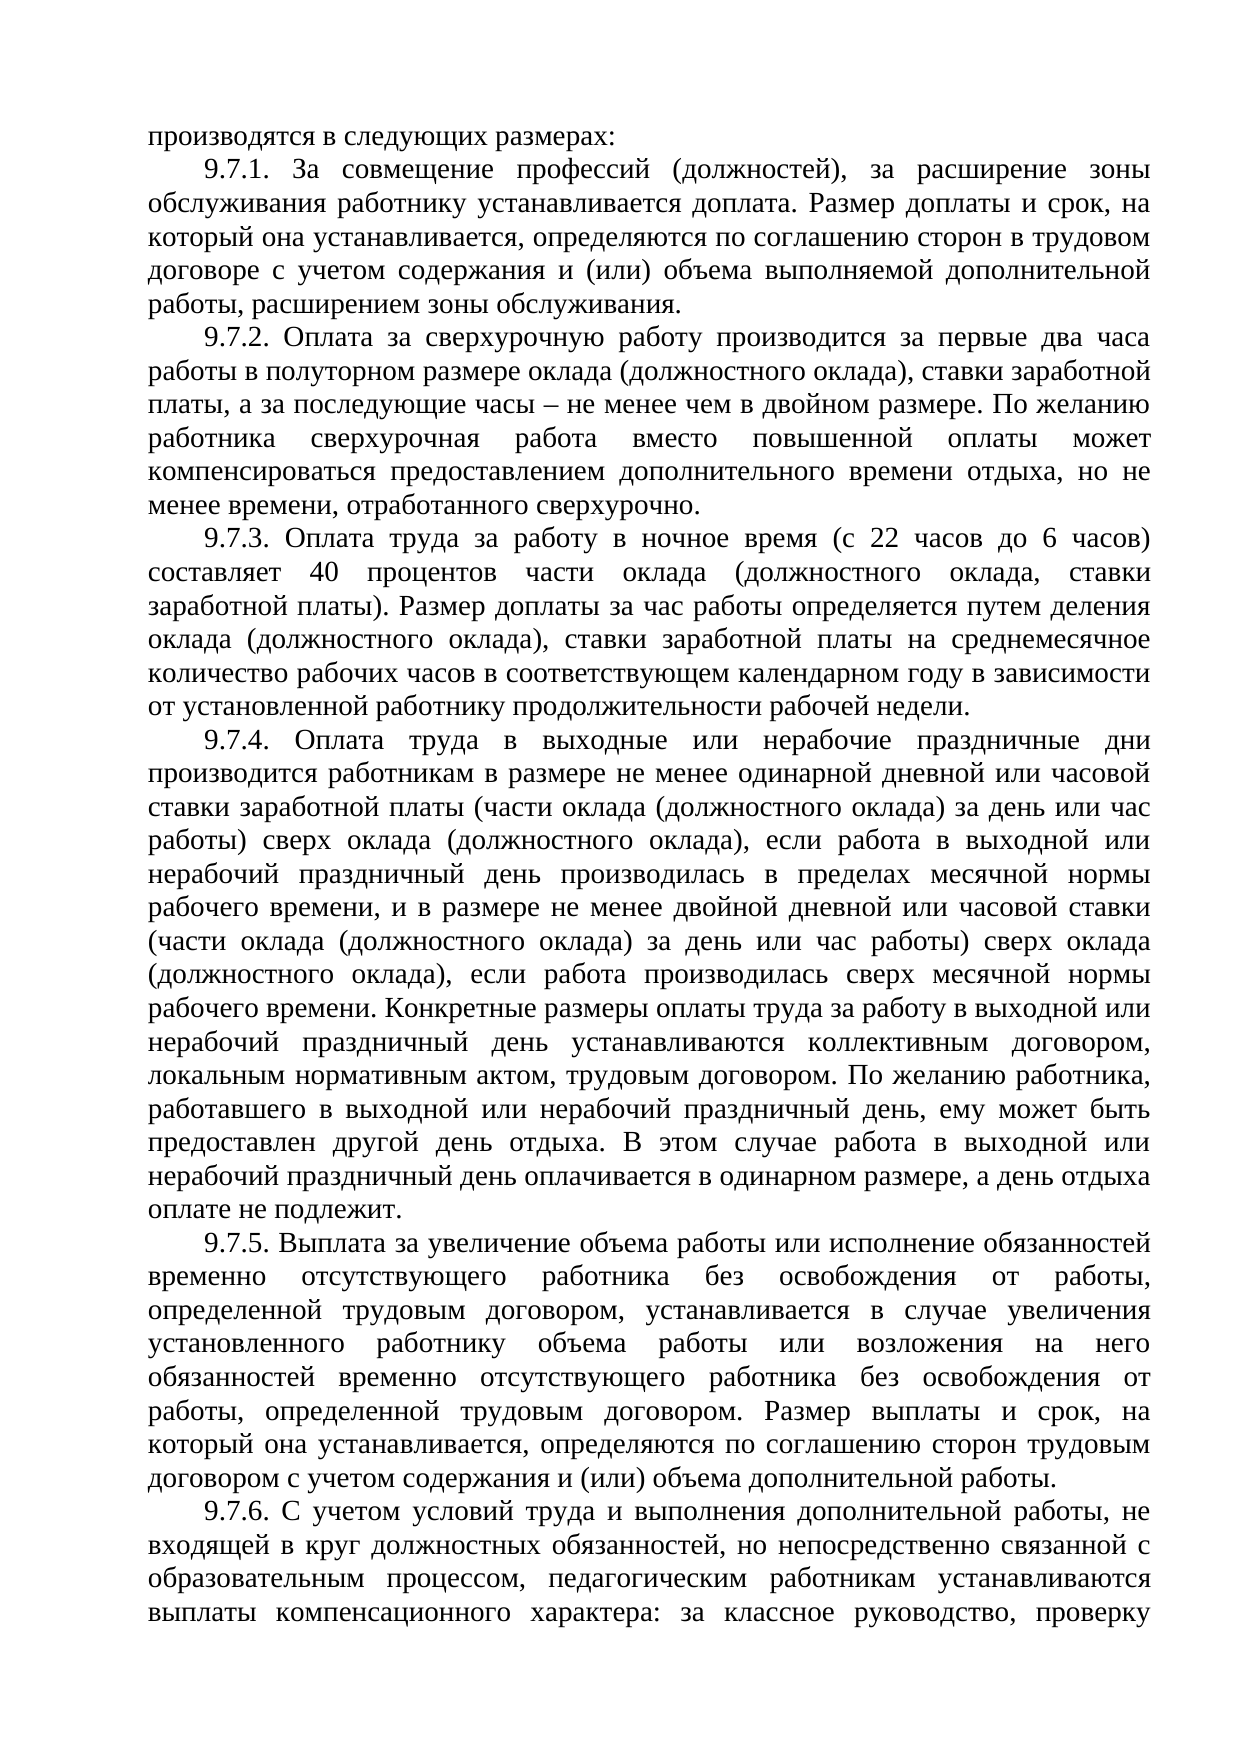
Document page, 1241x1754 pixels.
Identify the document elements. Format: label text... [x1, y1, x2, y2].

text 9.7.3. Оплата труда за работу в ночное время (с 22 часов до 6 часов) составляет 40 процентов части оклада (должностного оклада, ставки заработной платы). Размер доплаты за час работы определяется путем деления оклада (должностного оклада), ставки заработной платы на среднемесячное количество рабочих часов в соответствующем календарном году в зависимости от установленной работнику продолжительности рабочей недели. [148, 521, 1152, 722]
text 9.7.1. За совмещение профессий (должностей), за расширение зоны обслуживания работнику устанавливается доплата. Размер доплаты и срок, на который она устанавливается, определяются по соглашению сторон в трудовом договоре с учетом содержания и (или) объема выполняемой дополнительной работы, расширением зоны обслуживания. [148, 152, 1152, 319]
text 9.7.2. Оплата за сверхурочную работу производится за первые два часа работы в полуторном размере оклада (должностного оклада), ставки заработной платы, а за последующие часы – не менее чем в двойном размере. По желанию работника сверхурочная работа вместо повышенной оплаты может компенсироваться предоставлением дополнительного времени отдыха, но не менее времени, отработанного сверхурочно. [148, 319, 1152, 521]
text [148, 1493, 1152, 1627]
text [148, 118, 1152, 152]
text 9.7.4. Оплата труда в выходные или нерабочие праздничные дни производится работникам в размере не менее одинарной дневной или часовой ставки заработной платы (части оклада (должностного оклада) за день или час работы) сверх оклада (должностного оклада), если работа в выходной или нерабочий праздничный день производилась в пределах месячной нормы рабочего времени, и в размере не менее двойной дневной или часовой ставки (части оклада (должностного оклада) за день или час работы) сверх оклада (должностного оклада), если работа производилась сверх месячной нормы рабочего времени. Конкретные размеры оплаты труда за работу в выходной или нерабочий праздничный день устанавливаются коллективным договором, локальным нормативным актом, трудовым договором. По желанию работника, работавшего в выходной или нерабочий праздничный день, ему может быть предоставлен другой день отдыха. В этом случае работа в выходной или нерабочий праздничный день оплачивается в одинарном размере, а день отдыха оплате не подлежит. [148, 722, 1152, 1225]
text 9.7.5. Выплата за увеличение объема работы или исполнение обязанностей временно отсутствующего работника без освобождения от работы, определенной трудовым договором, устанавливается в случае увеличения установленного работнику объема работы или возложения на него обязанностей временно отсутствующего работника без освобождения от работы, определенной трудовым договором. Размер выплаты и срок, на который она устанавливается, определяются по соглашению сторон трудовым договором с учетом содержания и (или) объема дополнительной работы. [148, 1225, 1152, 1493]
